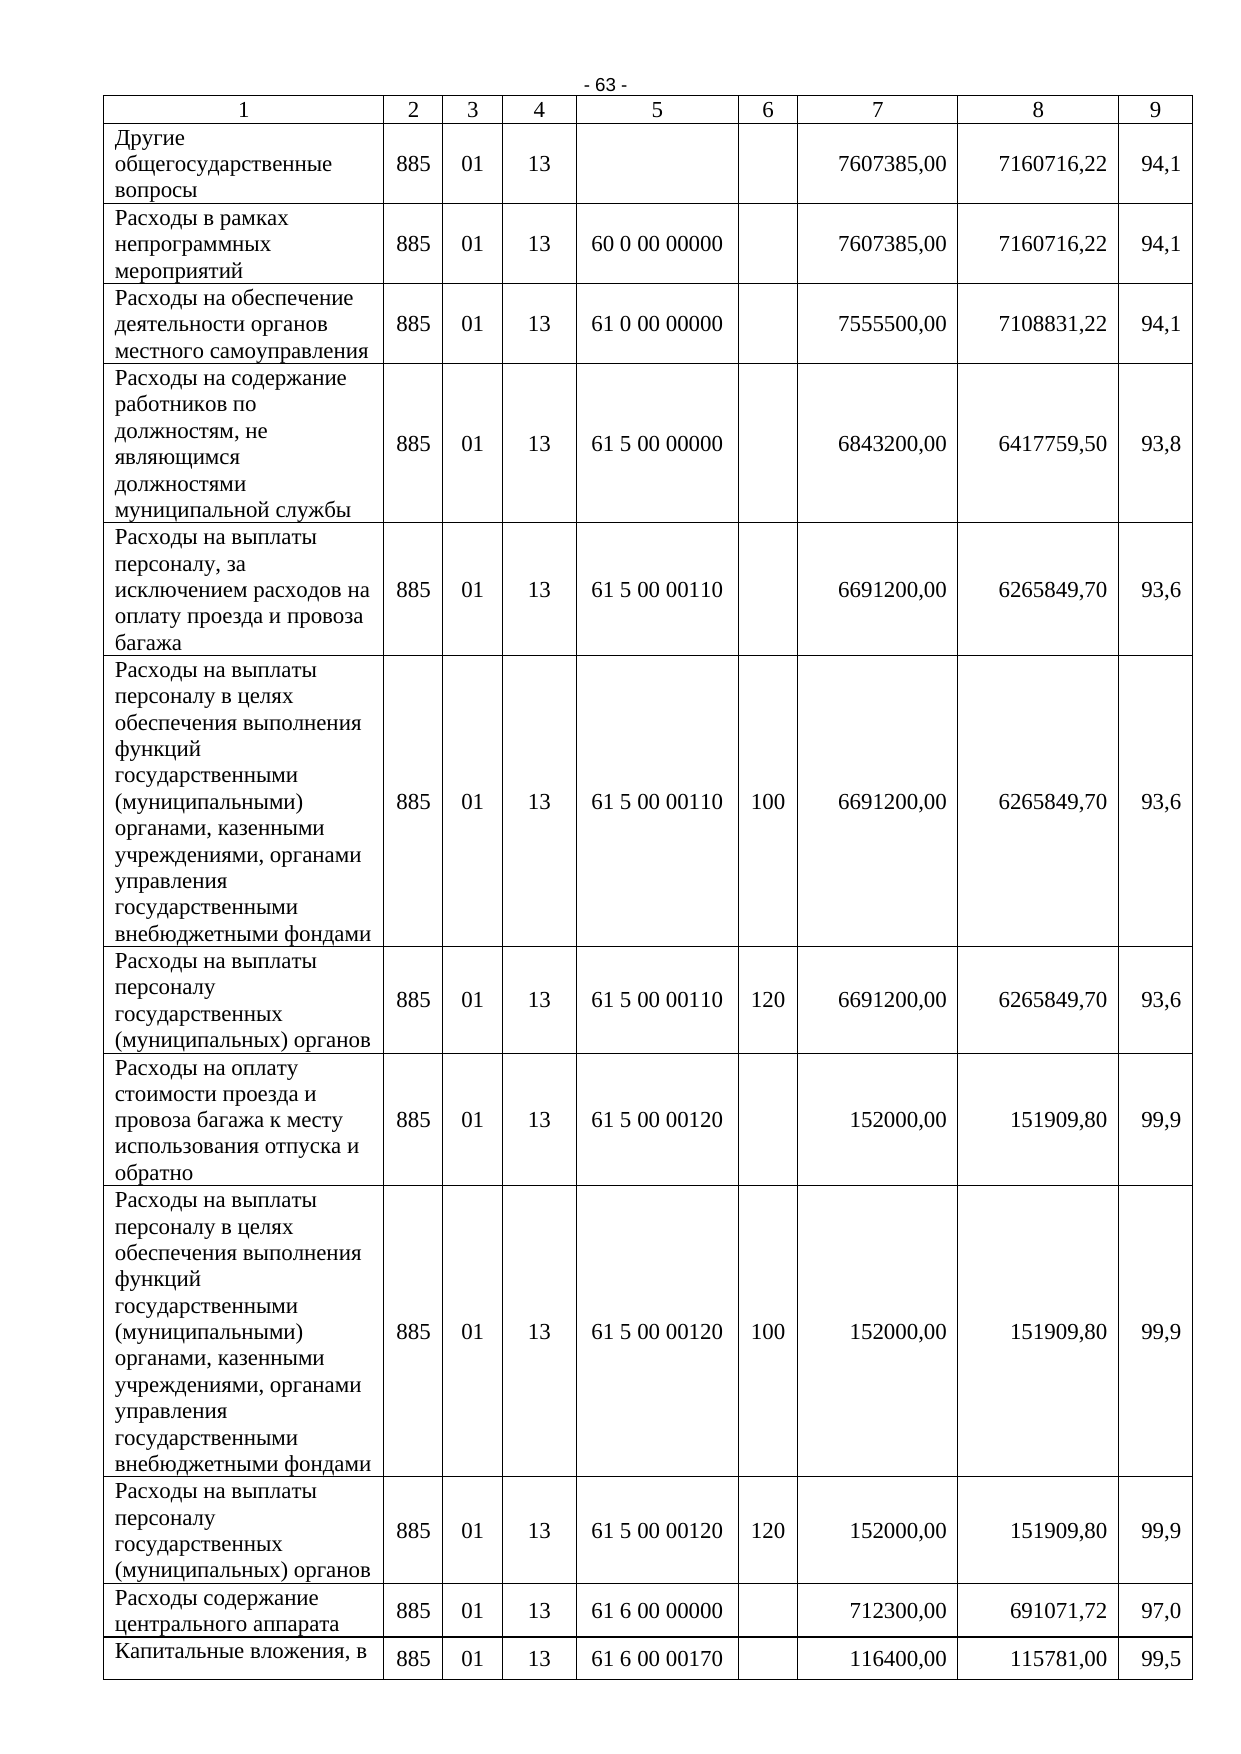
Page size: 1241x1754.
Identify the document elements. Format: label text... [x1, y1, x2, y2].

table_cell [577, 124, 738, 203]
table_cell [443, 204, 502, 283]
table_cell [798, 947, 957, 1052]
table_header 8 [958, 96, 1118, 123]
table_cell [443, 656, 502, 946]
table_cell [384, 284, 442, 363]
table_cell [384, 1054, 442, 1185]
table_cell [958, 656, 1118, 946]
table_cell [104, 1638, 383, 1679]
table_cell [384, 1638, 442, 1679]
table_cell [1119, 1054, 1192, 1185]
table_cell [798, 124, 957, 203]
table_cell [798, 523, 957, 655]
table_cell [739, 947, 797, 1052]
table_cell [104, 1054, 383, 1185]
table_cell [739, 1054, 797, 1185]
table_header 6 [739, 96, 797, 123]
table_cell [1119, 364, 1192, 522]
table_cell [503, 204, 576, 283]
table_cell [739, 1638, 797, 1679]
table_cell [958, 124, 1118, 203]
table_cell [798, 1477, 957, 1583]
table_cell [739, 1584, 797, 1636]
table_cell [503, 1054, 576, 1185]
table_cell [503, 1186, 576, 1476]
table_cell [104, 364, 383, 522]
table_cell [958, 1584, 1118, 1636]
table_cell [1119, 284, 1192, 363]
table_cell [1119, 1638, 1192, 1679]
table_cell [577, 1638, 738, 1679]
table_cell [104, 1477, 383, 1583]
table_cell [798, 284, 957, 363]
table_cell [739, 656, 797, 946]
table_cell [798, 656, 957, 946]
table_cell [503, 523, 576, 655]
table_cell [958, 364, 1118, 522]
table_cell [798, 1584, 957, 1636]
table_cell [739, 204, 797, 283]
table_header 9 [1119, 96, 1192, 123]
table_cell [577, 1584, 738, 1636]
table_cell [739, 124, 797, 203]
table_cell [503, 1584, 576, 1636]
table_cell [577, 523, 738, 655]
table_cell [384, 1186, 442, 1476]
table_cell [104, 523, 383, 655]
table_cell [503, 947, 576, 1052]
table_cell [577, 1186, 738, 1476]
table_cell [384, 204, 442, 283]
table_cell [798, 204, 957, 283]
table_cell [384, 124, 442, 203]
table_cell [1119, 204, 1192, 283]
table_header 1 [104, 96, 383, 123]
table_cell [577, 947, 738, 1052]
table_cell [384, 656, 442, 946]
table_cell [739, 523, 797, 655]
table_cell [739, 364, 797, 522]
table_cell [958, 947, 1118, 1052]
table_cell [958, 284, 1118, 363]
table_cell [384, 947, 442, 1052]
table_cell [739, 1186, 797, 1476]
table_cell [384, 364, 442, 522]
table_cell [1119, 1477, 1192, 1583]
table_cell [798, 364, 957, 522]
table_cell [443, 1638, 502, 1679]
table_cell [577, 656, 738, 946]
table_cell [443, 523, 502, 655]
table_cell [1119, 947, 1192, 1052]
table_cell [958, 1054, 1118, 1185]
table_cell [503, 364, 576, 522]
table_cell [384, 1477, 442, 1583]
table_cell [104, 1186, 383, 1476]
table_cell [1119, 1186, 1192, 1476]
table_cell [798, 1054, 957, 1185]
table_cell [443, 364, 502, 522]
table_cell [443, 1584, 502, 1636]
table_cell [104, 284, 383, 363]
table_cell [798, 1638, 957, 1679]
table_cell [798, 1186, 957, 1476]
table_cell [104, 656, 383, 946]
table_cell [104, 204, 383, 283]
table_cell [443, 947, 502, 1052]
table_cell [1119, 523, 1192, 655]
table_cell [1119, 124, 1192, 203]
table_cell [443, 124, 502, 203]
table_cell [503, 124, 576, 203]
table_header 2 [384, 96, 442, 123]
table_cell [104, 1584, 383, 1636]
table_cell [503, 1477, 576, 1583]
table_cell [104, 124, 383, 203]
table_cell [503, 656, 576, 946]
table_header 7 [798, 96, 957, 123]
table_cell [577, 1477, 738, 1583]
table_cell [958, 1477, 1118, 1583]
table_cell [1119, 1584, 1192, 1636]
table_header 5 [577, 96, 738, 123]
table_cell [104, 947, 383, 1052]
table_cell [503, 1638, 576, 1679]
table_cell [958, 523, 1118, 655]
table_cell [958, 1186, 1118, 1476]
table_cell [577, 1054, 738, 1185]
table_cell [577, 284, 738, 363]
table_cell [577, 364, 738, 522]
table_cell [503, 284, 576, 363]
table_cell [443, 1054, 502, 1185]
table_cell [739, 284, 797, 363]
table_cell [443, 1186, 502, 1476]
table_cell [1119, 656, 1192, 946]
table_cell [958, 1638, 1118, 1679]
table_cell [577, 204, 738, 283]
table_header 3 [443, 96, 502, 123]
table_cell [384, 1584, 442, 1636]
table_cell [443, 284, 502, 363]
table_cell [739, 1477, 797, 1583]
table_header 4 [503, 96, 576, 123]
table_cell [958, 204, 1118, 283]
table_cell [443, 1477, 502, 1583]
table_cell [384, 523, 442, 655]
